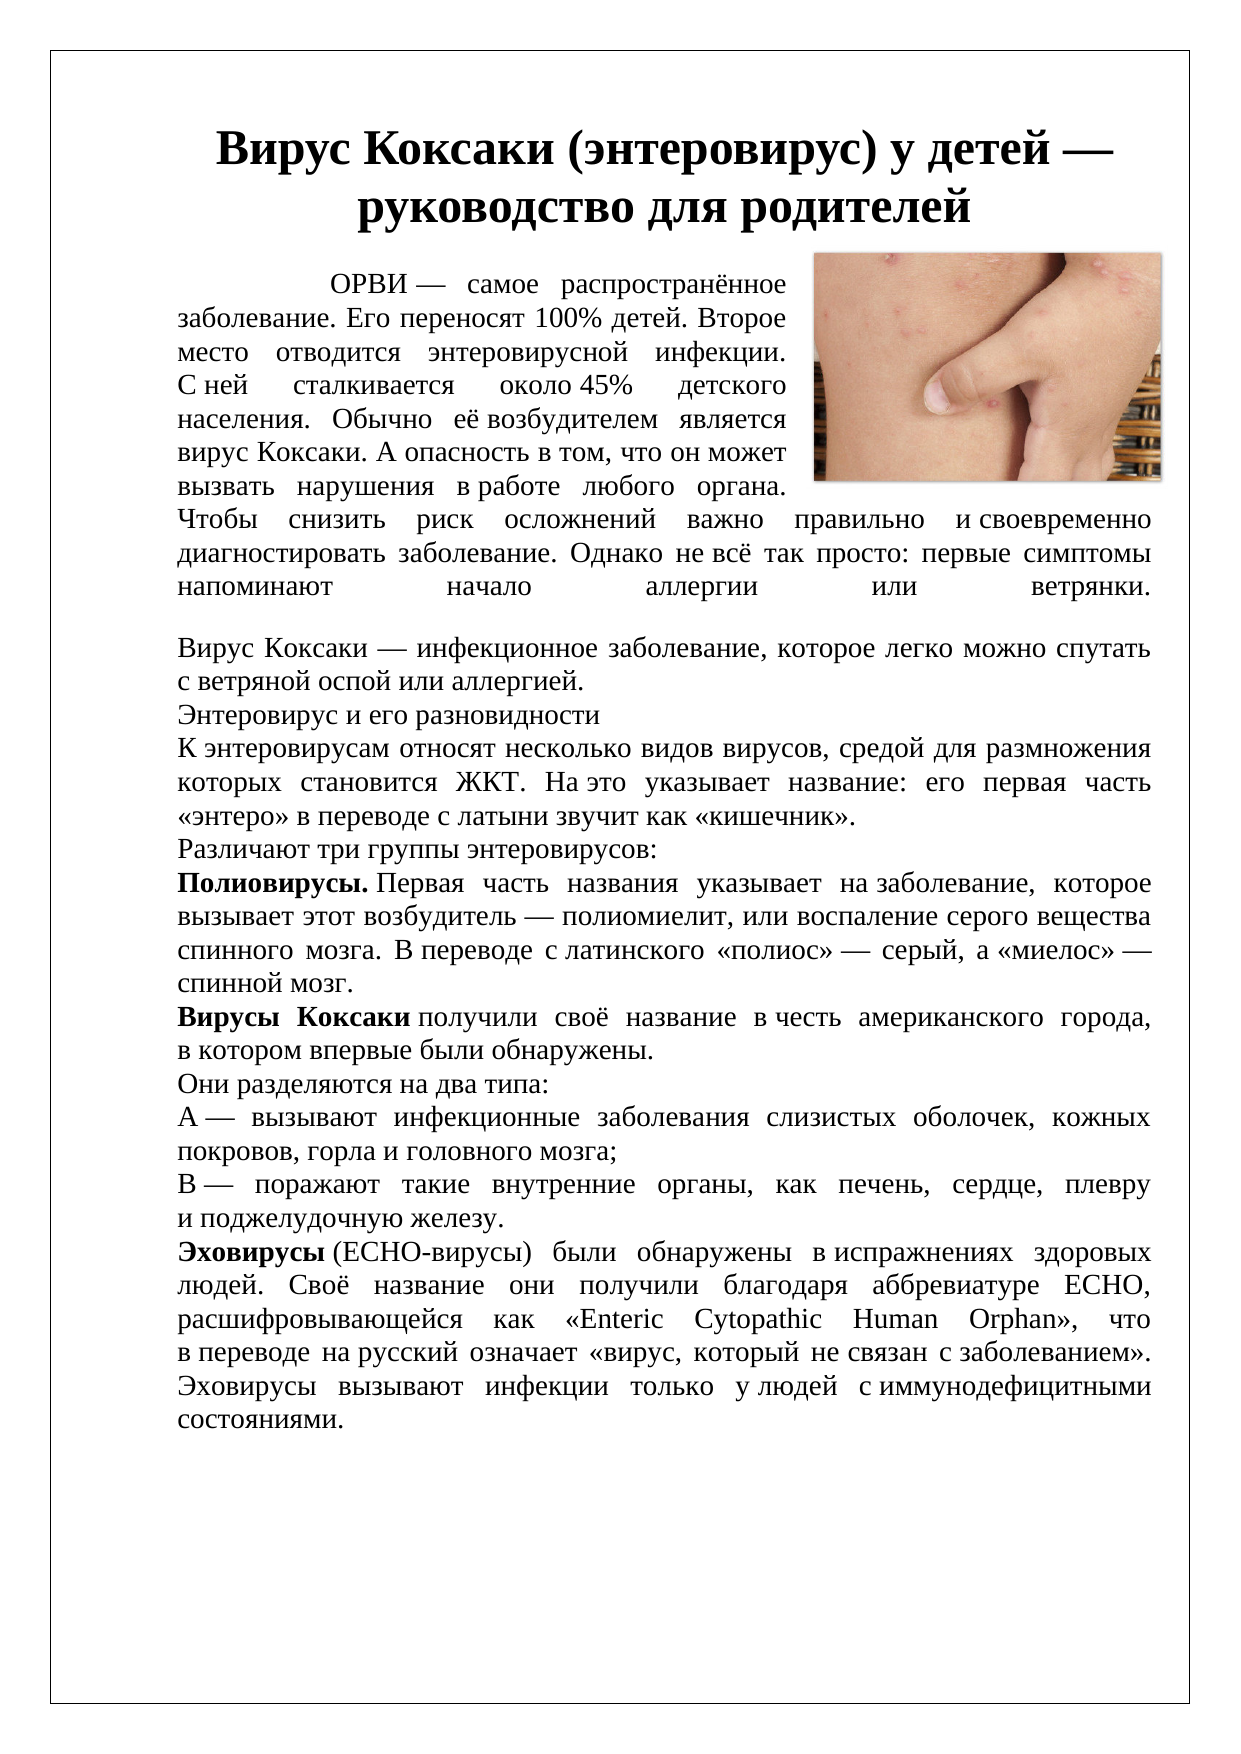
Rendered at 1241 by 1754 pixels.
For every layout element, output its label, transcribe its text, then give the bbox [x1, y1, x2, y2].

text Различают три группы энтеровирусов: [177, 831, 1152, 865]
text Вирус Коксаки (энтеровирус) у детей — руководство для родителей [177, 118, 1152, 233]
text ОРВИ — самое распространённое заболевание. Его переносят 100% детей. Второе место отводится энтеровирусной инфекции. С ней сталкивается около 45% детского населения. Обычно её возбудителем является вирус Коксаки. А опасность в том, что он может вызвать нарушения в работе любого органа. Чтобы снизить риск осложнений важно правильно и своевременно диагностировать заболевание. Однако не всё так просто: первые симптомы напоминают начало аллергии или ветрянки. [177, 267, 1152, 630]
text Они разделяются на два типа: [177, 1066, 1152, 1099]
text Вирус Коксаки — инфекционное заболевание, которое легко можно спутать с ветряной оспой или аллергией. [177, 630, 1152, 697]
text К энтеровирусам относят несколько видов вирусов, средой для размножения которых становится ЖКТ. На это указывает название: его первая часть «энтеро» в переводе с латыни звучит как «кишечник». [177, 731, 1152, 831]
text Вирусы Коксаки получили своё название в честь американского города, в котором впервые были обнаружены. [177, 999, 1152, 1066]
text А — вызывают инфекционные заболевания слизистых оболочек, кожных покровов, горла и головного мозга; [177, 1099, 1152, 1167]
text Эховирусы (ЕСНО-вирусы) были обнаружены в испражнениях здоровых людей. Своё название они получили благодаря аббревиатуре ЕСНО, расшифровывающейся как «Enteric Cytopathic Human Orphan», что в переводе на русский означает «вирус, который не связан с заболеванием». Эховирусы вызывают инфекции только у людей с иммунодефицитными состояниями. [177, 1234, 1152, 1435]
text Полиовирусы. Первая часть названия указывает на заболевание, которое вызывает этот возбудитель — полиомиелит, или воспаление серого вещества спинного мозга. В переводе с латинского «полиос» — серый, а «миелос» — спинной мозг. [177, 865, 1152, 999]
text Энтеровирус и его разновидности [177, 697, 1152, 731]
text В — поражают такие внутренние органы, как печень, сердце, плевру и поджелудочную железу. [177, 1167, 1152, 1234]
picture [805, 245, 1168, 489]
